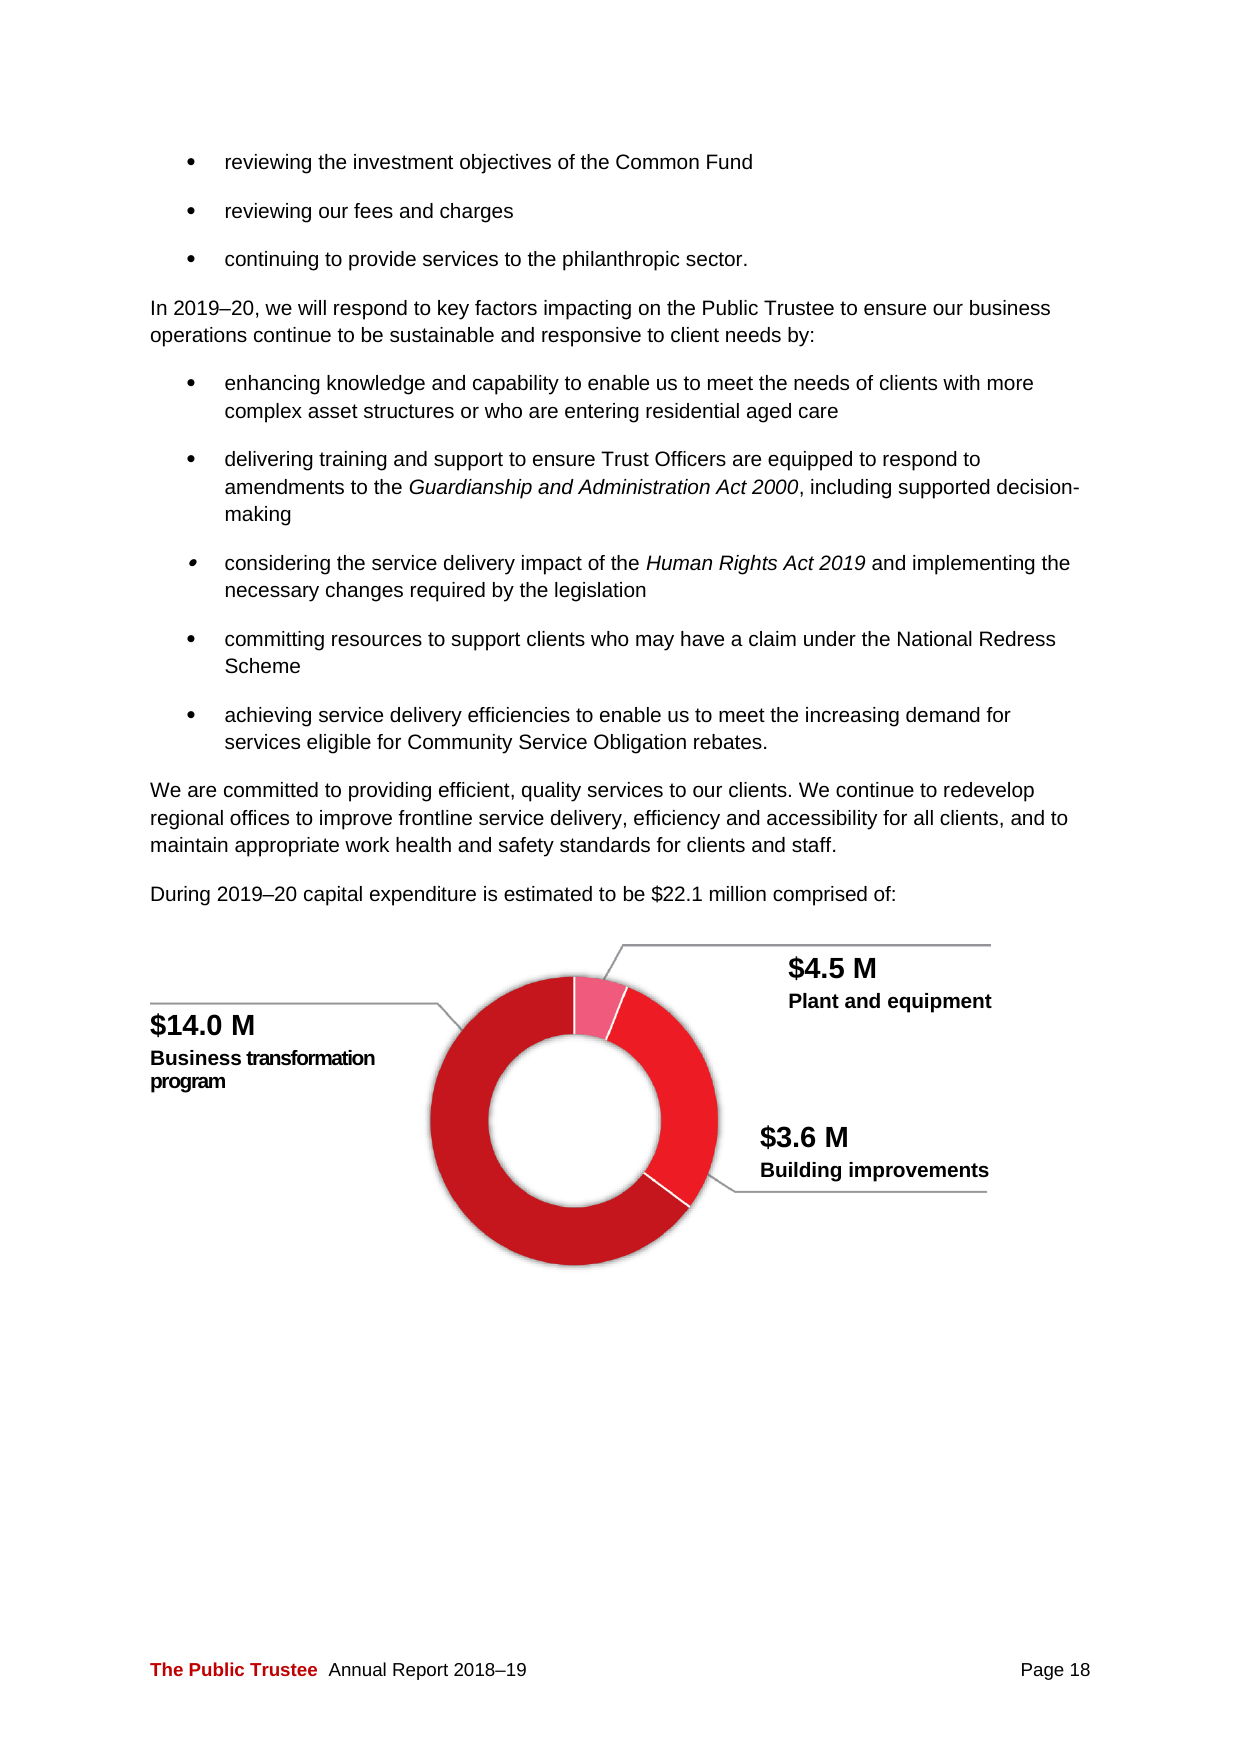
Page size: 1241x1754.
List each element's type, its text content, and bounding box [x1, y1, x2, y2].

list delivering training and support to ensure Trust Officers are equipped to respond to amendments to the Guardianship and Administration Act 2000, including supported decision-making [187, 447, 1090, 526]
text During 2019–20 capital expenditure is estimated to be $22.1 million comprised of: [150, 882, 1090, 906]
text In 2019–20, we will respond to key factors impacting on the Public Trustee to ensure our business operations continue to be sustainable and responsive to client needs by: [150, 295, 1090, 347]
list committing resources to support clients who may have a claim under the National Redress Scheme [187, 626, 1090, 678]
list reviewing our fees and charges [187, 198, 1090, 222]
list enhancing knowledge and capability to enable us to meet the needs of clients with more complex asset structures or who are entering residential aged care [187, 371, 1090, 423]
list reviewing the investment objectives of the Common Fund [187, 150, 1090, 174]
list continuing to provide services to the philanthropic sector. [187, 247, 1090, 271]
list considering the service delivery impact of the Human Rights Act 2019 and implementing the necessary changes required by the legislation [187, 551, 1090, 602]
text We are committed to providing efficient, quality services to our clients. We continue to redevelop regional offices to improve frontline service delivery, efficiency and accessibility for all clients, and to maintain appropriate work health and safety standards for clients and staff. [150, 778, 1090, 857]
list achieving service delivery efficiencies to enable us to meet the increasing demand for services eligible for Community Service Obligation rebates. [187, 702, 1090, 754]
picture [150, 944, 1065, 1276]
